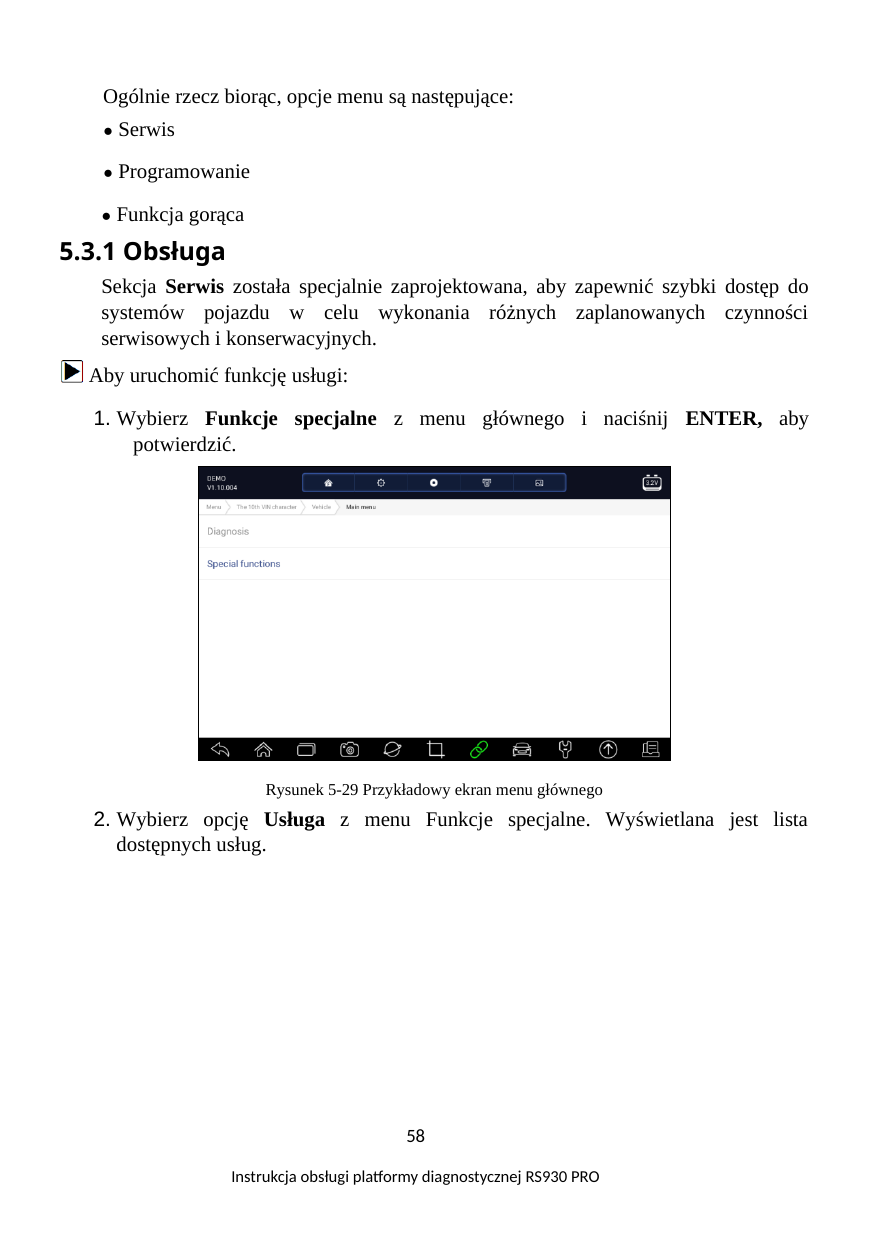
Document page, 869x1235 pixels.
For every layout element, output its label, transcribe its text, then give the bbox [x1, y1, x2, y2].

text Rysunek 5-29 Przykładowy ekran menu głównego [59, 779, 809, 799]
list Ogólnie rzecz biorąc, opcje menu są następujące: [103, 84, 809, 108]
list Wybierz Funkcje specjalne z menu głównego i naciśnij ENTER, aby potwierdzić. [93, 406, 809, 456]
text Sekcja Serwis została specjalnie zaprojektowana, aby zapewnić szybki dostęp do systemów pojazdu w celu wykonania różnych zaplanowanych czynności serwisowych i konserwacyjnych. [101, 274, 809, 350]
picture [59, 358, 84, 383]
text ● Funkcja gorąca [59, 202, 809, 226]
list ● Serwis [103, 117, 809, 141]
list ● Programowanie [103, 159, 809, 183]
list Wybierz opcję Usługa z menu Funkcje specjalne. Wyświetlana jest lista dostępnych usług. [93, 806, 809, 856]
subtitle 5.3.1 Obsługa [59, 234, 809, 268]
text Aby uruchomić funkcję usługi: [59, 358, 809, 387]
picture [199, 467, 670, 760]
